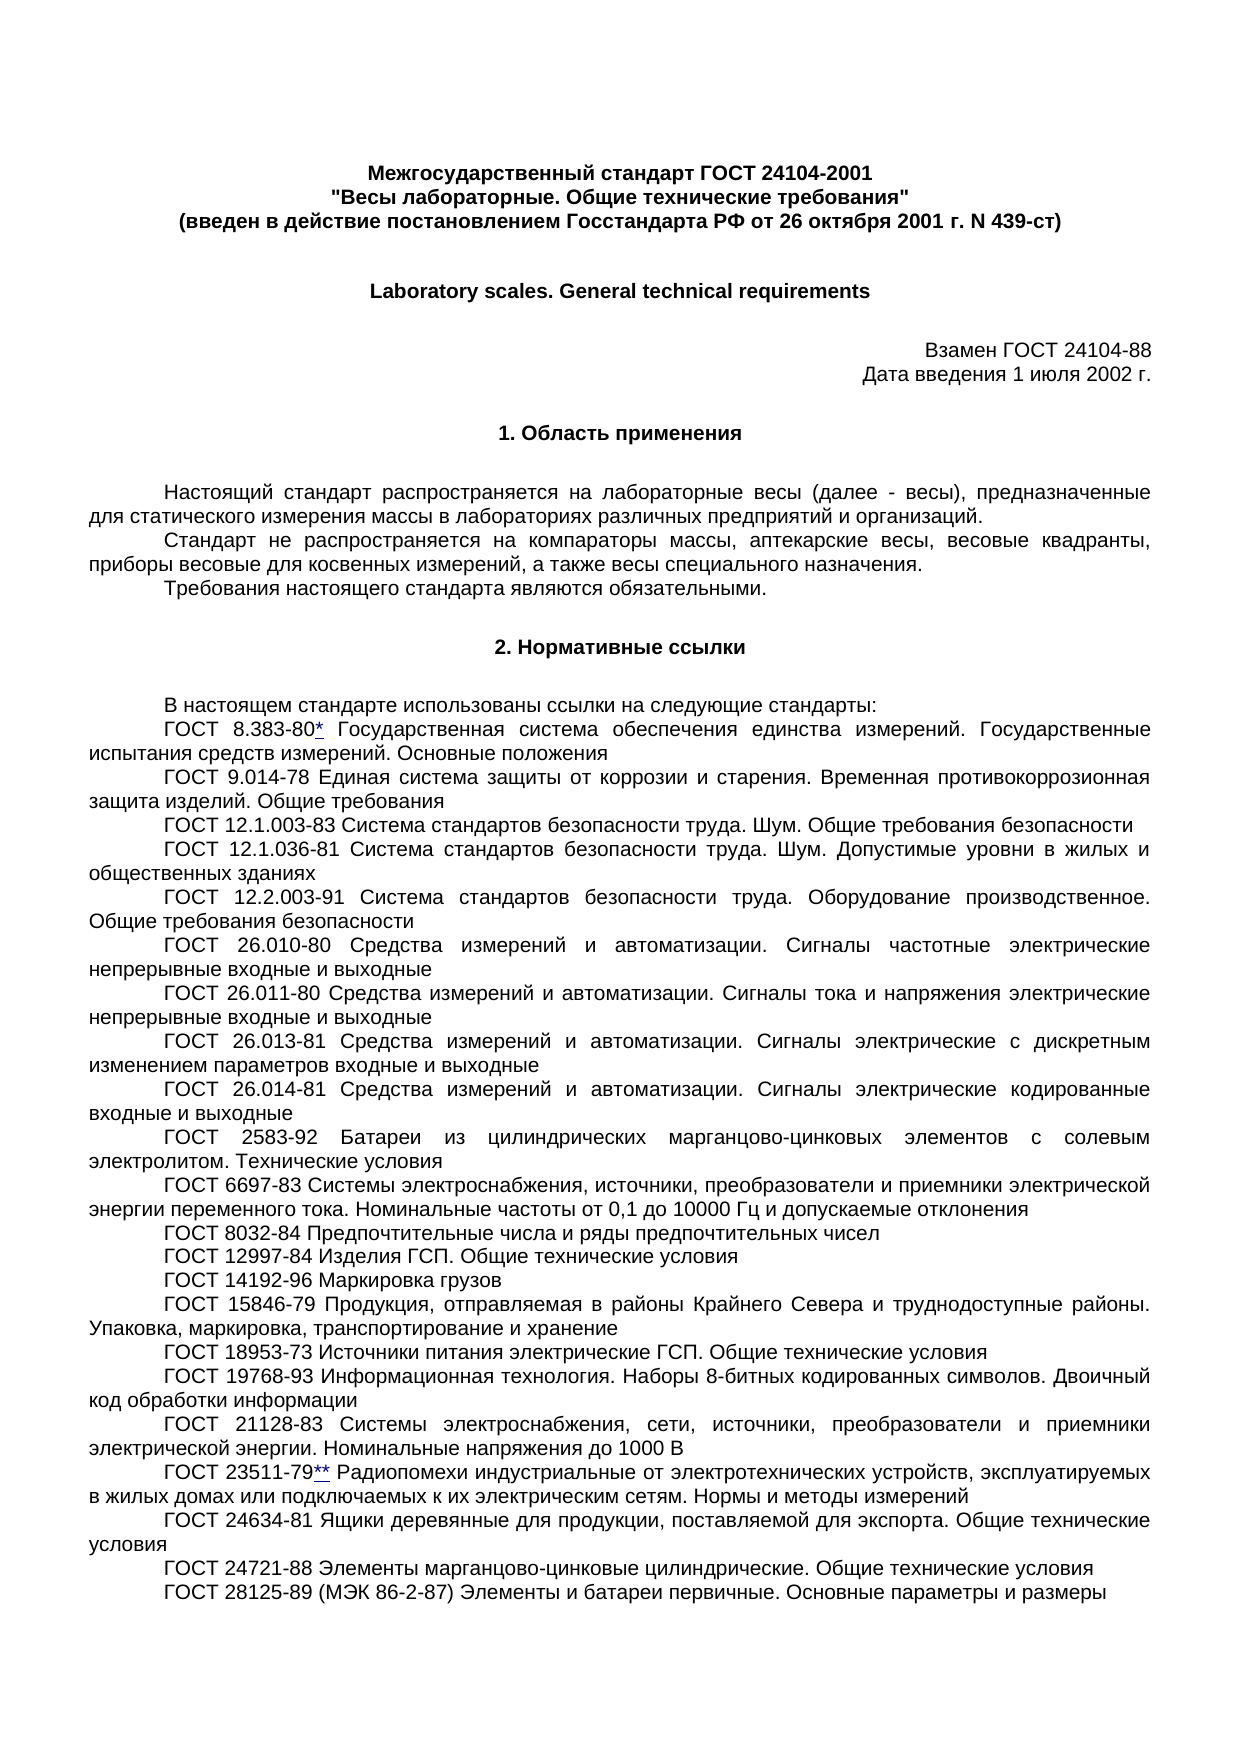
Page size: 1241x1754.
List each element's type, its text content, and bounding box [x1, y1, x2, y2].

text ГОСТ 6697-83 Системы электроснабжения, источники, преобразователи и приемники электрической энергии переменного тока. Номинальные частоты от 0,1 до 10000 Гц и допускаемые отклонения [88, 1172, 1152, 1220]
text Требования настоящего стандарта являются обязательными. [88, 576, 1152, 599]
text Дата введения 1 июля 2002 г. [88, 362, 1152, 386]
list 1. Область применения [88, 421, 1152, 445]
text ГОСТ 24721-88 Элементы марганцово-цинковые цилиндрические. Общие технические условия [88, 1556, 1152, 1580]
text Стандарт не распространяется на компараторы массы, аптекарские весы, весовые квадранты, приборы весовые для косвенных измерений, а также весы специального назначения. [88, 528, 1152, 576]
list 2. Нормативные ссылки [88, 634, 1152, 658]
text ГОСТ 8.383-80* Государственная система обеспечения единства измерений. Государственные испытания средств измерений. Основные положения [88, 717, 1152, 765]
text ГОСТ 28125-89 (МЭК 86-2-87) Элементы и батареи первичные. Основные параметры и размеры [88, 1580, 1152, 1604]
text ГОСТ 26.014-81 Средства измерений и автоматизации. Сигналы электрические кодированные входные и выходные [88, 1077, 1152, 1124]
text ГОСТ 26.010-80 Средства измерений и автоматизации. Сигналы частотные электрические непрерывные входные и выходные [88, 933, 1152, 981]
text ГОСТ 2583-92 Батареи из цилиндрических марганцово-цинковых элементов с солевым электролитом. Технические условия [88, 1124, 1152, 1172]
text ГОСТ 14192-96 Маркировка грузов [88, 1268, 1152, 1292]
text ГОСТ 12.2.003-91 Система стандартов безопасности труда. Оборудование производственное. Общие требования безопасности [88, 885, 1152, 933]
text ГОСТ 12997-84 Изделия ГСП. Общие технические условия [88, 1244, 1152, 1268]
text ГОСТ 23511-79** Радиопомехи индустриальные от электротехнических устройств, эксплуатируемых в жилых домах или подключаемых к их электрическим сетям. Нормы и методы измерений [88, 1460, 1152, 1508]
list Межгосударственный стандарт ГОСТ 24104-2001 "Весы лабораторные. Общие технические требования" (введен в действие постановлением Госстандарта РФ от 26 октября 2001 г. N 439-ст) [88, 161, 1152, 233]
list Laboratory scales. General technical requirements [88, 279, 1152, 303]
text Взамен ГОСТ 24104-88 [88, 338, 1152, 362]
text ГОСТ 12.1.003-83 Система стандартов безопасности труда. Шум. Общие требования безопасности [88, 813, 1152, 837]
text ГОСТ 19768-93 Информационная технология. Наборы 8-битных кодированных символов. Двоичный код обработки информации [88, 1364, 1152, 1412]
text ГОСТ 9.014-78 Единая система защиты от коррозии и старения. Временная противокоррозионная защита изделий. Общие требования [88, 765, 1152, 813]
text ГОСТ 26.013-81 Средства измерений и автоматизации. Сигналы электрические с дискретным изменением параметров входные и выходные [88, 1029, 1152, 1077]
text ГОСТ 26.011-80 Средства измерений и автоматизации. Сигналы тока и напряжения электрические непрерывные входные и выходные [88, 981, 1152, 1029]
text ГОСТ 24634-81 Ящики деревянные для продукции, поставляемой для экспорта. Общие технические условия [88, 1508, 1152, 1556]
text ГОСТ 18953-73 Источники питания электрические ГСП. Общие технические условия [88, 1340, 1152, 1364]
text ГОСТ 8032-84 Предпочтительные числа и ряды предпочтительных чисел [88, 1220, 1152, 1244]
text Настоящий стандарт распространяется на лабораторные весы (далее - весы), предназначенные для статического измерения массы в лабораториях различных предприятий и организаций. [88, 480, 1152, 528]
text ГОСТ 21128-83 Системы электроснабжения, сети, источники, преобразователи и приемники электрической энергии. Номинальные напряжения до 1000 В [88, 1412, 1152, 1460]
text В настоящем стандарте использованы ссылки на следующие стандарты: [88, 693, 1152, 717]
text ГОСТ 12.1.036-81 Система стандартов безопасности труда. Шум. Допустимые уровни в жилых и общественных зданиях [88, 837, 1152, 885]
text ГОСТ 15846-79 Продукция, отправляемая в районы Крайнего Севера и труднодоступные районы. Упаковка, маркировка, транспортирование и хранение [88, 1292, 1152, 1340]
